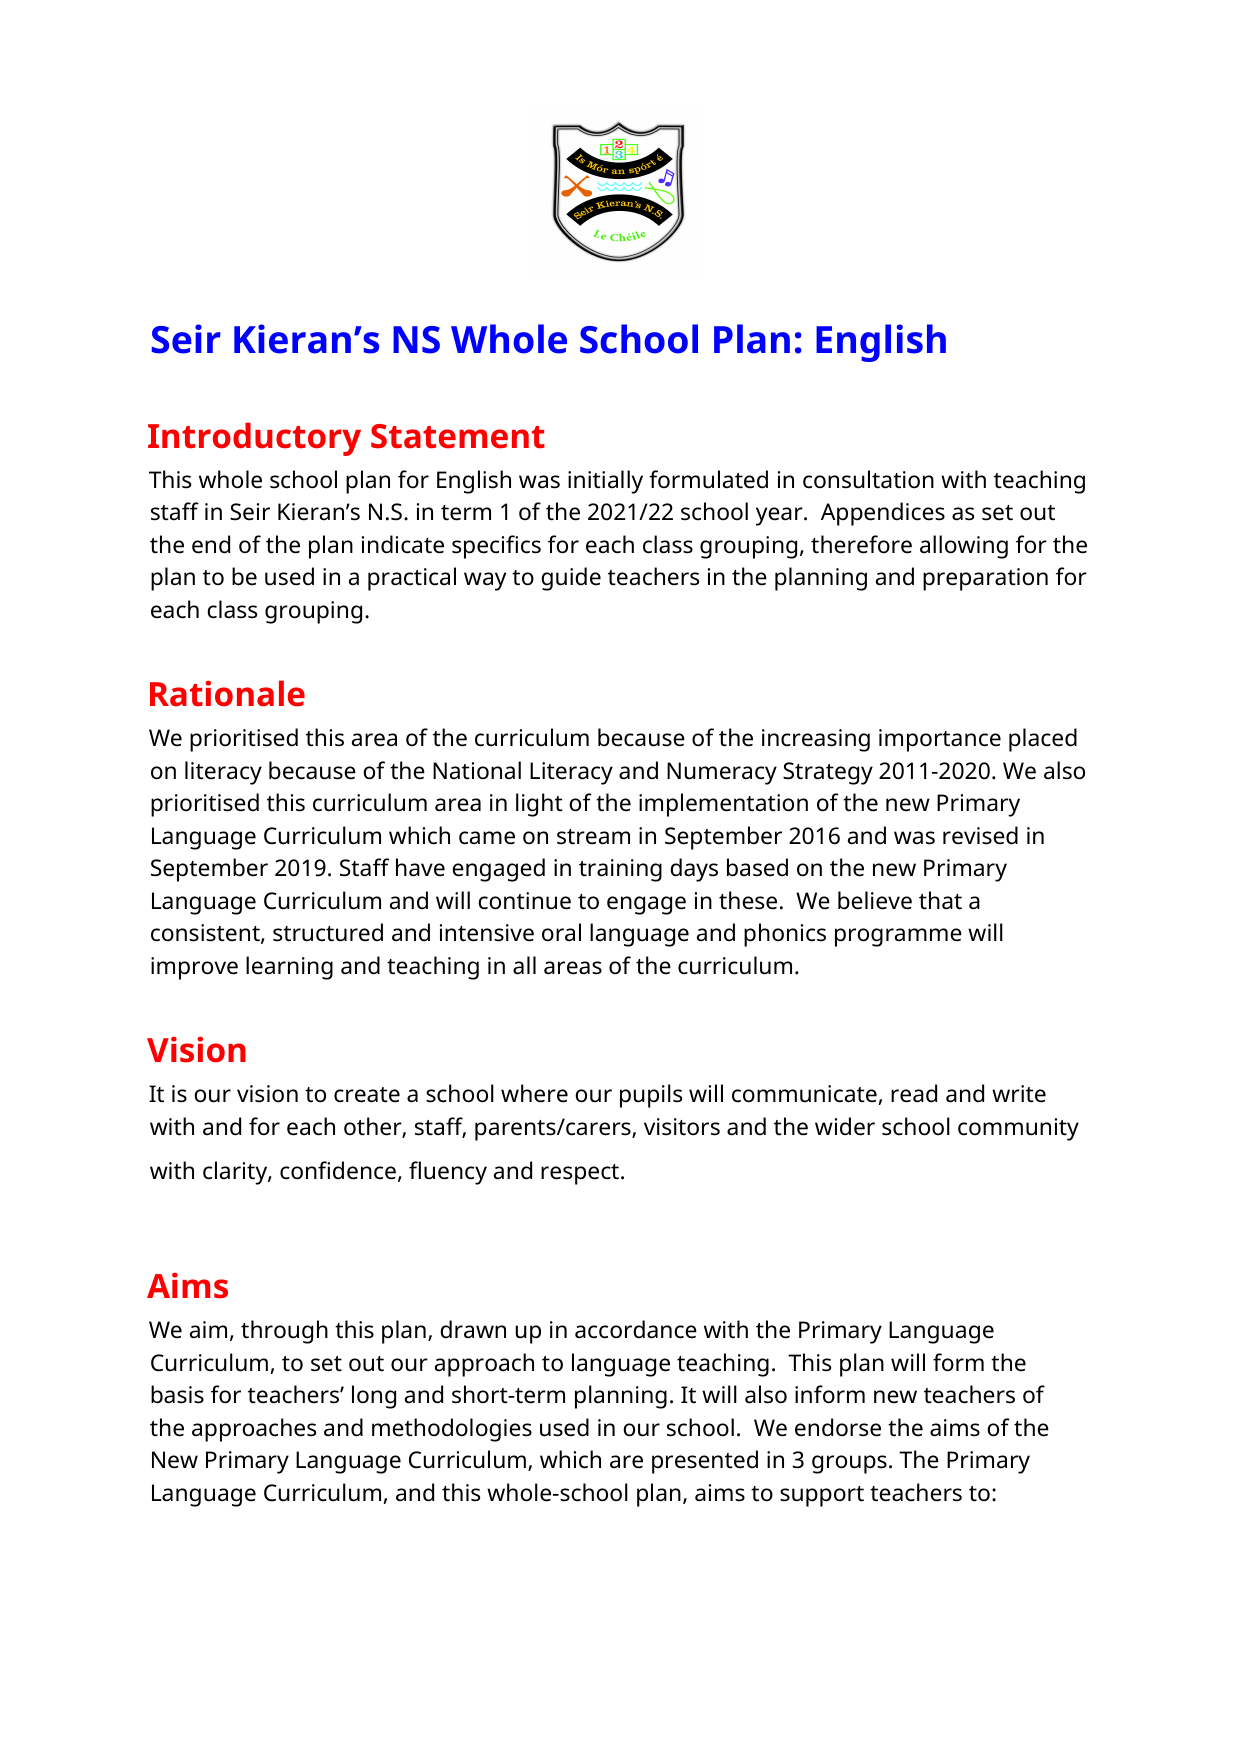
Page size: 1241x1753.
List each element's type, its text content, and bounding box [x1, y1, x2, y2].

text We aim, through this plan, drawn up in accordance with the Primary Language Curriculum, to set out our approach to language teaching. This plan will form the basis for teachers’ long and short-term planning. It will also inform new teachers of the approaches and methodologies used in our school. We endorse the aims of the New Primary Language Curriculum, which are presented in 3 groups. The Primary Language Curriculum, and this whole-school plan, aims to support teachers to: [148, 1314, 1079, 1508]
subtitle Rationale [147, 671, 1093, 716]
text It is our vision to create a school where our pupils will communicate, read and write with and for each other, staff, parents/carers, visitors and the wider school community with clarity, confidence, fluency and respect. [148, 1078, 1092, 1189]
subtitle Introductory Statement [147, 413, 1093, 458]
subtitle Aims [147, 1263, 1093, 1308]
picture [532, 107, 702, 276]
text We prioritised this area of the curriculum because of the increasing importance placed on literacy because of the National Literacy and Numeracy Strategy 2011-2020. We also prioritised this curriculum area in light of the implementation of the new Primary Language Curriculum which came on stream in September 2016 and was revised in September 2019. Staff have engaged in training days based on the new Primary Language Curriculum and will continue to engage in these. We believe that a consistent, structured and intensive oral language and phonics programme will improve learning and teaching in all areas of the curriculum. [148, 722, 1092, 981]
subtitle Vision [147, 1027, 1093, 1072]
text Seir Kieran’s NS Whole School Plan: English [150, 314, 1093, 365]
text This whole school plan for English was initially formulated in consultation with teaching staff in Seir Kieran’s N.S. in term 1 of the 2021/22 school year. Appendices as set out the end of the plan indicate specifics for each class grouping, therefore allowing for the plan to be used in a practical way to guide teachers in the planning and preparation for each class grouping. [148, 464, 1092, 625]
